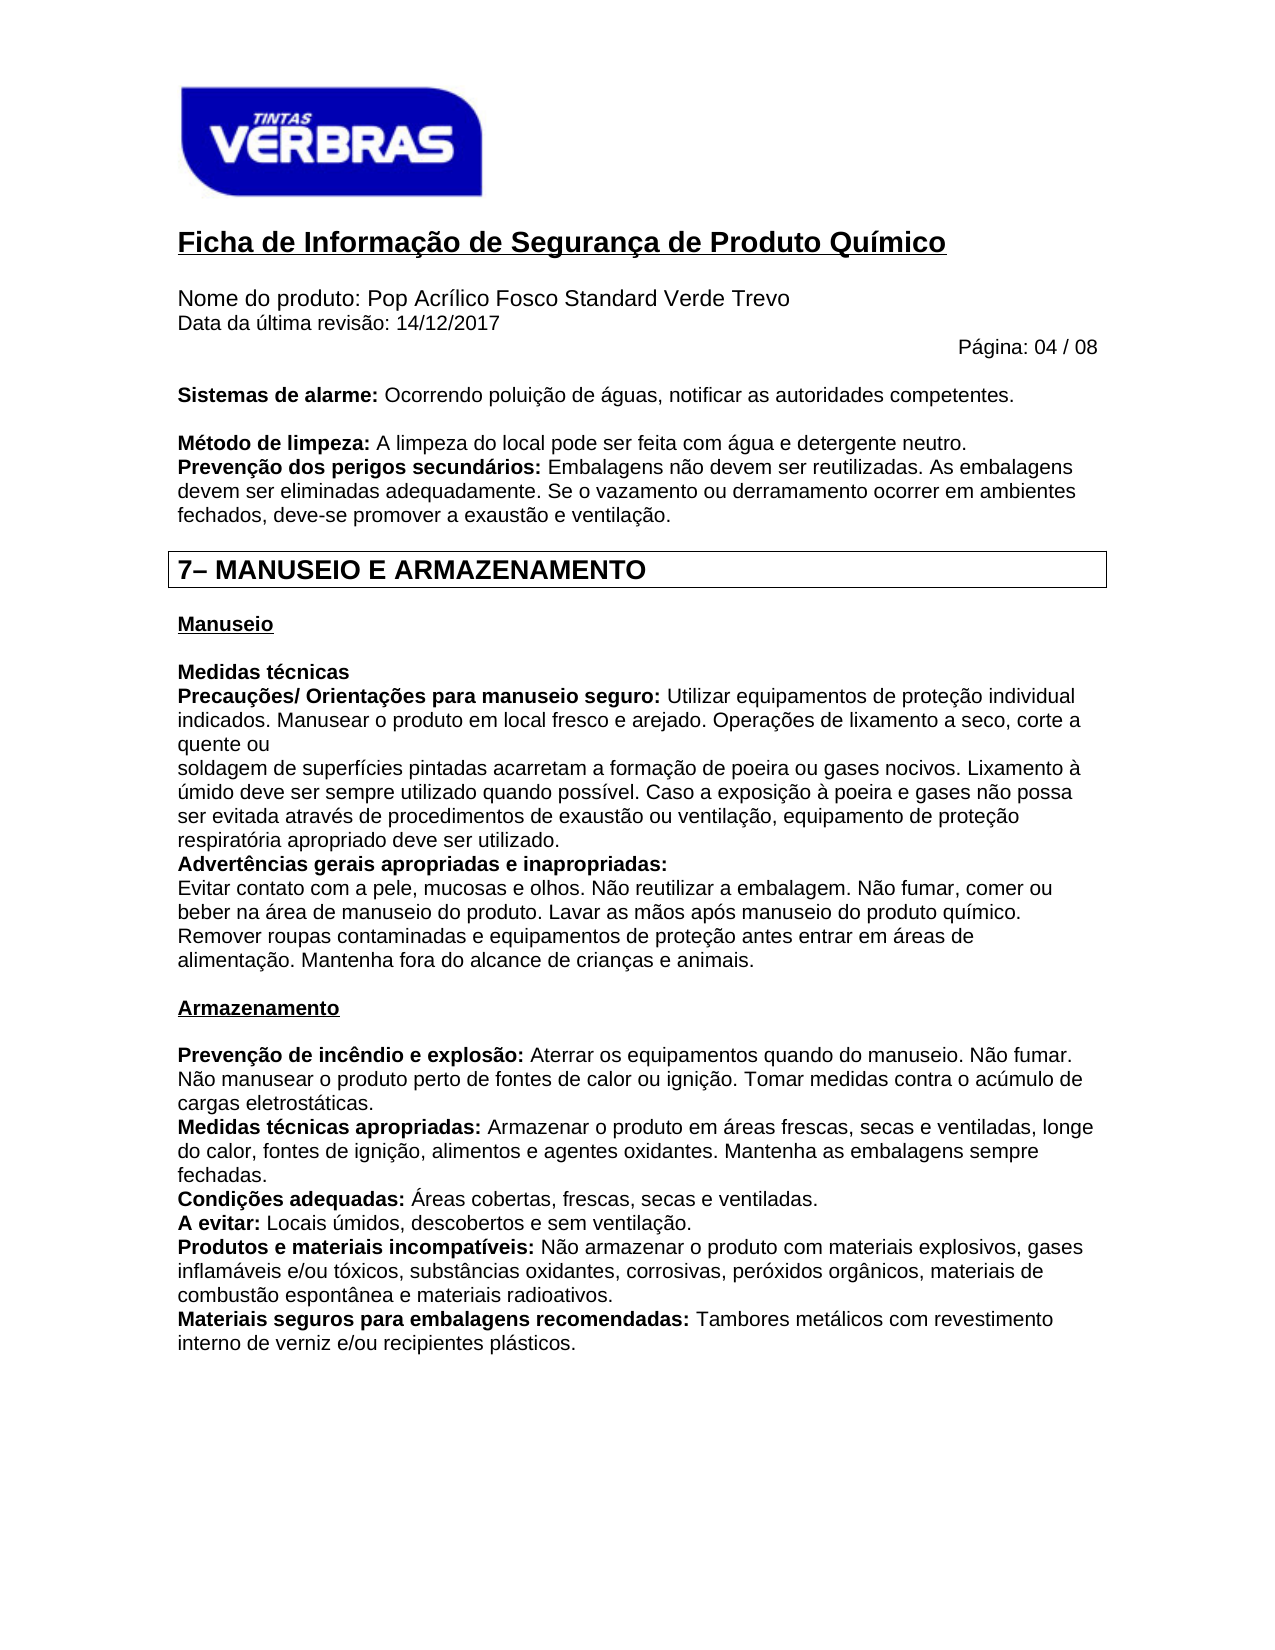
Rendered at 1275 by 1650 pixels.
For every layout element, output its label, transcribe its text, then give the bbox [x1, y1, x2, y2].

text Sistemas de alarme: Ocorrendo poluição de águas, notificar as autoridades competentes. [177, 383, 1098, 407]
text Produtos e materiais incompatíveis: Não armazenar o produto com materiais explosivos, gases inflamáveis e/ou tóxicos, substâncias oxidantes, corrosivas, peróxidos orgânicos, materiais de [177, 1235, 1098, 1283]
text 7– MANUSEIO E ARMAZENAMENTO [169, 552, 1106, 587]
text Página: 04 / 08 [177, 335, 1098, 359]
text fechadas. [177, 1163, 1098, 1187]
text Condições adequadas: Áreas cobertas, frescas, secas e ventiladas. [177, 1187, 1098, 1211]
text cargas eletrostáticas. [177, 1091, 1098, 1115]
text Método de limpeza: A limpeza do local pode ser feita com água e detergente neutro. [177, 431, 1098, 455]
text Advertências gerais apropriadas e inapropriadas: [177, 852, 1098, 876]
text Materiais seguros para embalagens recomendadas: Tambores metálicos com revestimento interno de verniz e/ou recipientes plásticos. [177, 1307, 1098, 1355]
text Medidas técnicas apropriadas: Armazenar o produto em áreas frescas, secas e ventiladas, longe do calor, fontes de ignição, alimentos e agentes oxidantes. Mantenha as embalagens sempre [177, 1115, 1098, 1163]
picture [177, 73, 487, 216]
text Prevenção dos perigos secundários: Embalagens não devem ser reutilizadas. As embalagens devem ser eliminadas adequadamente. Se o vazamento ou derramamento ocorrer em ambientes [177, 455, 1098, 503]
text A evitar: Locais úmidos, descobertos e sem ventilação. [177, 1211, 1098, 1235]
text soldagem de superfícies pintadas acarretam a formação de poeira ou gases nocivos. Lixamento à úmido deve ser sempre utilizado quando possível. Caso a exposição à poeira e gases não possa ser evitada através de procedimentos de exaustão ou ventilação, equipamento de proteção respiratória apropriado deve ser utilizado. [177, 756, 1098, 852]
text Prevenção de incêndio e explosão: Aterrar os equipamentos quando do manuseio. Não fumar. Não manusear o produto perto de fontes de calor ou ignição. Tomar medidas contra o acúmulo de [177, 1043, 1098, 1091]
text Medidas técnicas [177, 660, 1098, 684]
text Armazenamento [177, 995, 1098, 1019]
text Manuseio [177, 612, 1098, 636]
text Precauções/ Orientações para manuseio seguro: Utilizar equipamentos de proteção individual indicados. Manusear o produto em local fresco e arejado. Operações de lixamento a seco, corte a quente ou [177, 684, 1098, 756]
text fechados, deve-se promover a exaustão e ventilação. [177, 503, 1098, 527]
text combustão espontânea e materiais radioativos. [177, 1283, 1098, 1307]
text Evitar contato com a pele, mucosas e olhos. Não reutilizar a embalagem. Não fumar, comer ou beber na área de manuseio do produto. Lavar as mãos após manuseio do produto químico. Remover roupas contaminadas e equipamentos de proteção antes entrar em áreas de alimentação. Mantenha fora do alcance de crianças e animais. [177, 876, 1098, 971]
